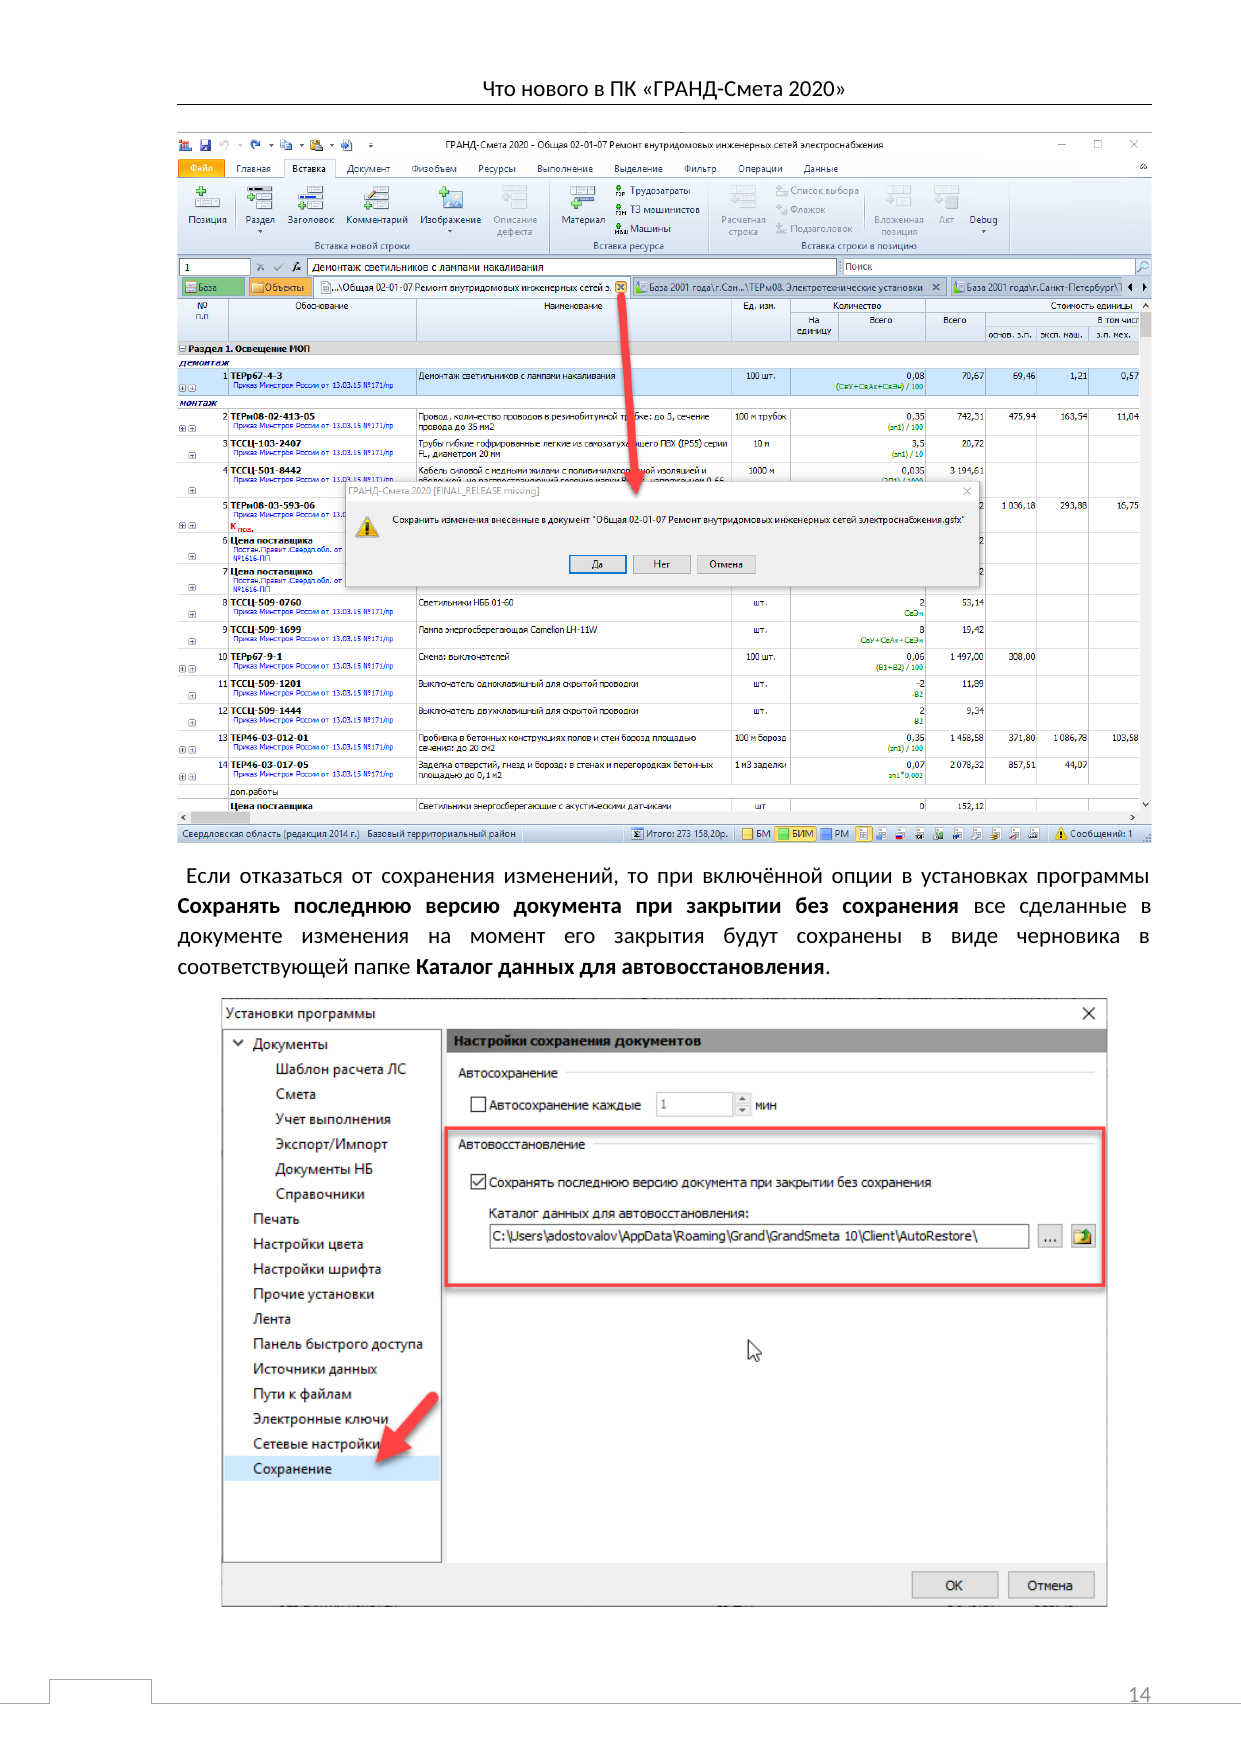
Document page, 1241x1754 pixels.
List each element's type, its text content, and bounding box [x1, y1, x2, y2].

picture [177, 132, 1152, 843]
text Если отказаться от сохранения изменений, то при включённой опции в установках программы Сохранять последнюю версию документа при закрытии без сохранения все сделанные в документе изменения на момент его закрытия будут сохранены в виде черновика в соответствующей папке Каталог данных для автовосстановления. [177, 861, 1152, 980]
picture [221, 998, 1108, 1607]
